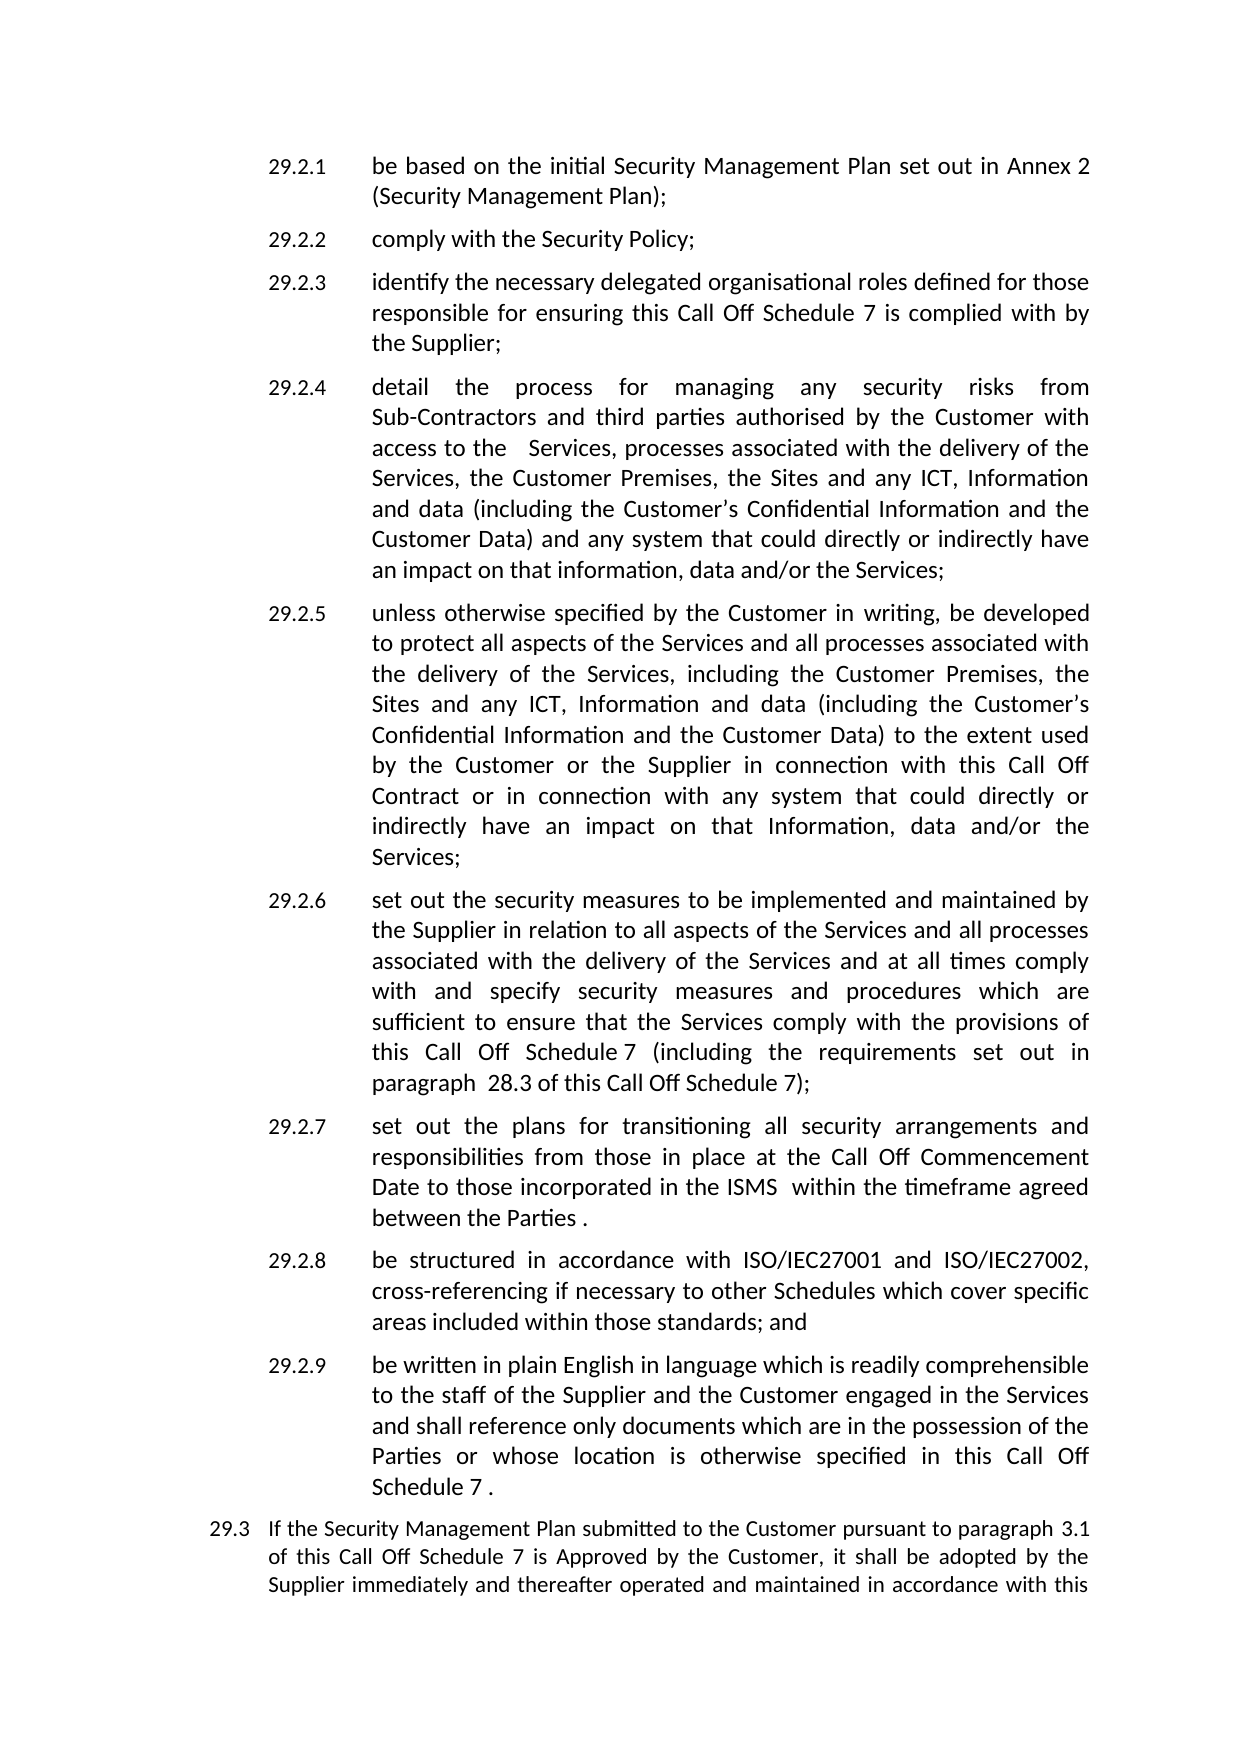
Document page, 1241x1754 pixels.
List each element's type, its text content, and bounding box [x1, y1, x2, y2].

text set out the plans for transitioning all security arrangements and responsibilities from those in place at the Call Off Commencement Date to those incorporated in the ISMS within the timeframe agreed between the Parties . [268, 1110, 1090, 1232]
text identify the necessary delegated organisational roles defined for those responsible for ensuring this Call Off Schedule 7 is complied with by the Supplier; [268, 267, 1090, 358]
text comply with the Security Policy; [268, 223, 1090, 254]
text set out the security measures to be implemented and maintained by the Supplier in relation to all aspects of the Services and all processes associated with the delivery of the Services and at all times comply with and specify security measures and procedures which are sufficient to ensure that the Services comply with the provisions of this Call Off Schedule 7 (including the requirements set out in paragraph 3.3 of this Call Off Schedule 7); [268, 884, 1090, 1098]
text unless otherwise specified by the Customer in writing, be developed to protect all aspects of the Services and all processes associated with the delivery of the Services, including the Customer Premises, the Sites and any ICT, Information and data (including the Customer’s Confidential Information and the Customer Data) to the extent used by the Customer or the Supplier in connection with this Call Off Contract or in connection with any system that could directly or indirectly have an impact on that Information, data and/or the Services; [268, 597, 1090, 871]
text be structured in accordance with ISO/IEC27001 and ISO/IEC27002, cross-referencing if necessary to other Schedules which cover specific areas included within those standards; and [268, 1245, 1090, 1336]
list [209, 1514, 1090, 1598]
text be written in plain English in language which is readily comprehensible to the staff of the Supplier and the Customer engaged in the Services and shall reference only documents which are in the possession of the Parties or whose location is otherwise specified in this Call Off Schedule 7 . [268, 1349, 1090, 1501]
text detail the process for managing any security risks from Sub-Contractors and third parties authorised by the Customer with access to the Services, processes associated with the delivery of the Services, the Customer Premises, the Sites and any ICT, Information and data (including the Customer’s Confidential Information and the Customer Data) and any system that could directly or indirectly have an impact on that information, data and/or the Services; [268, 371, 1090, 584]
text be based on the initial Security Management Plan set out in Annex 2 (Security Management Plan); [268, 150, 1090, 211]
